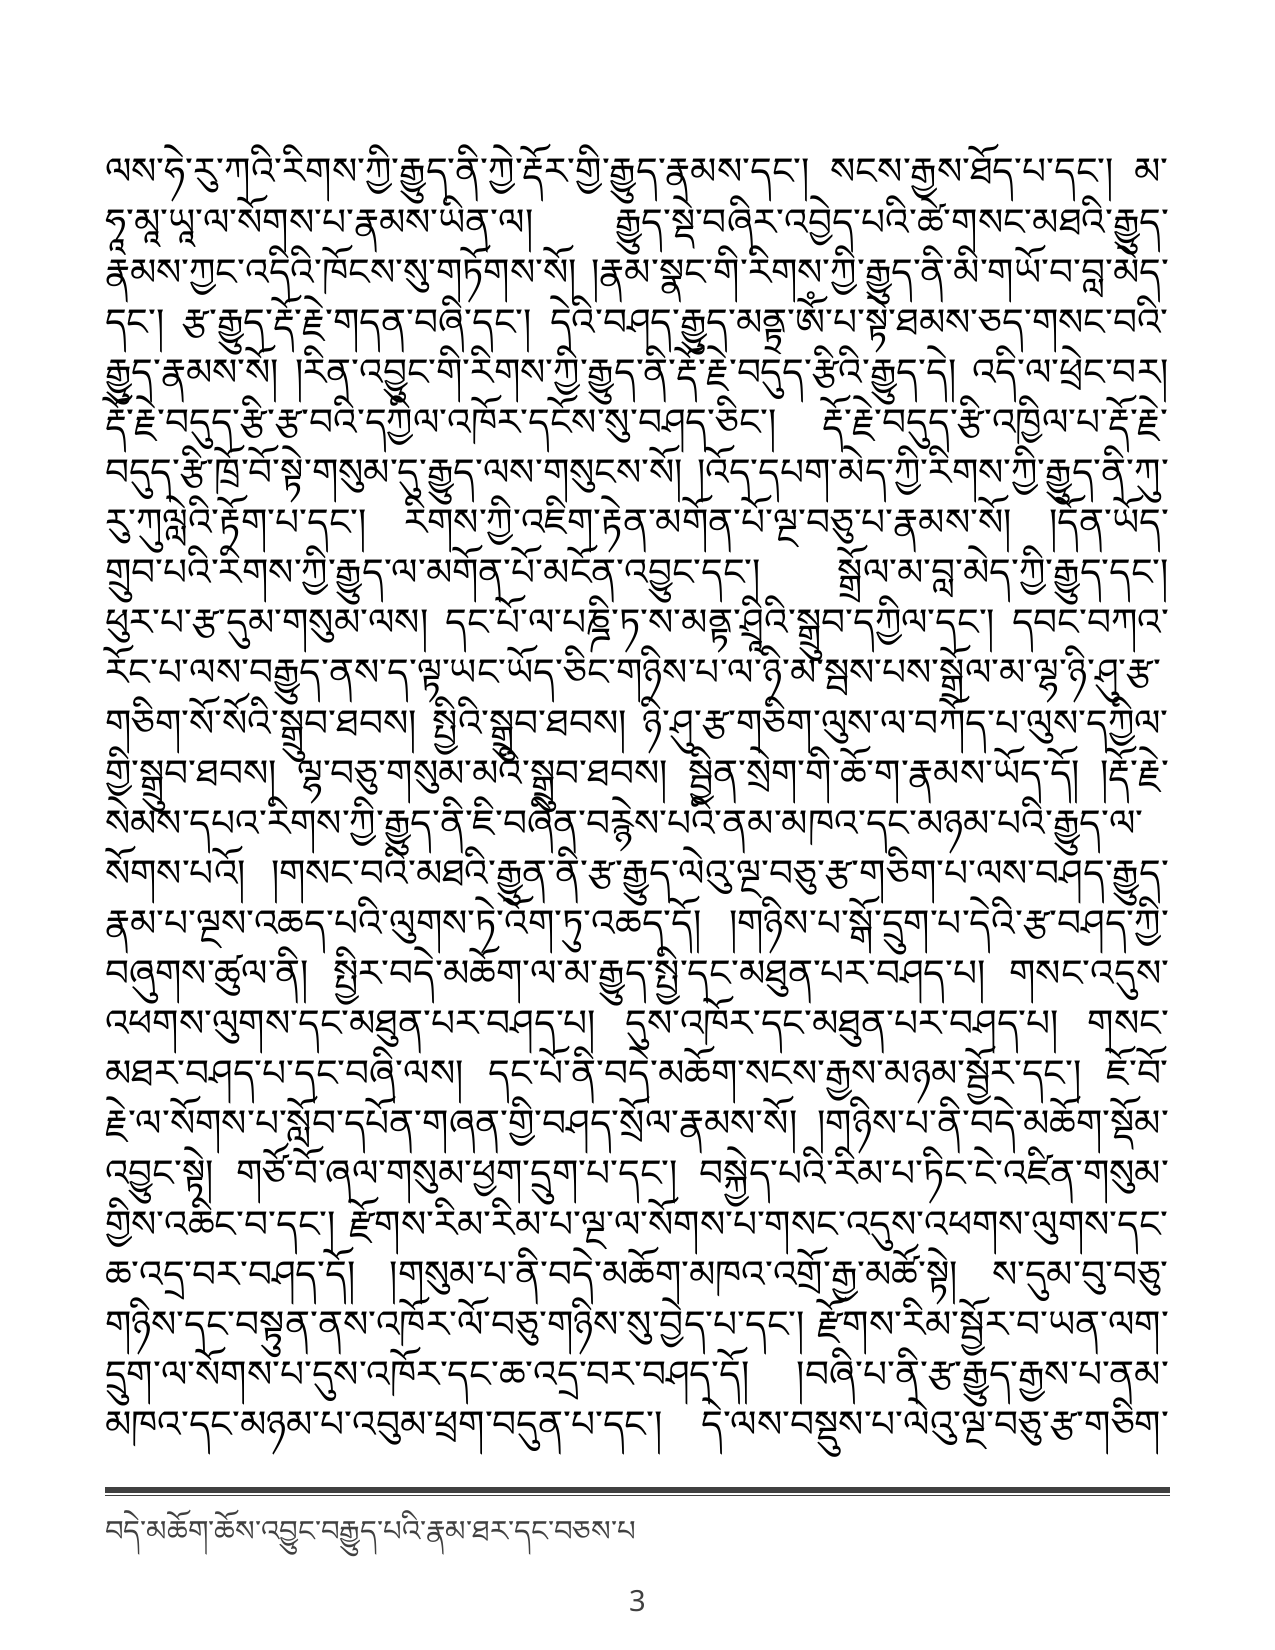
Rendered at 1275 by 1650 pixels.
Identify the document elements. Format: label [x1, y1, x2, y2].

text [105, 150, 1170, 1446]
